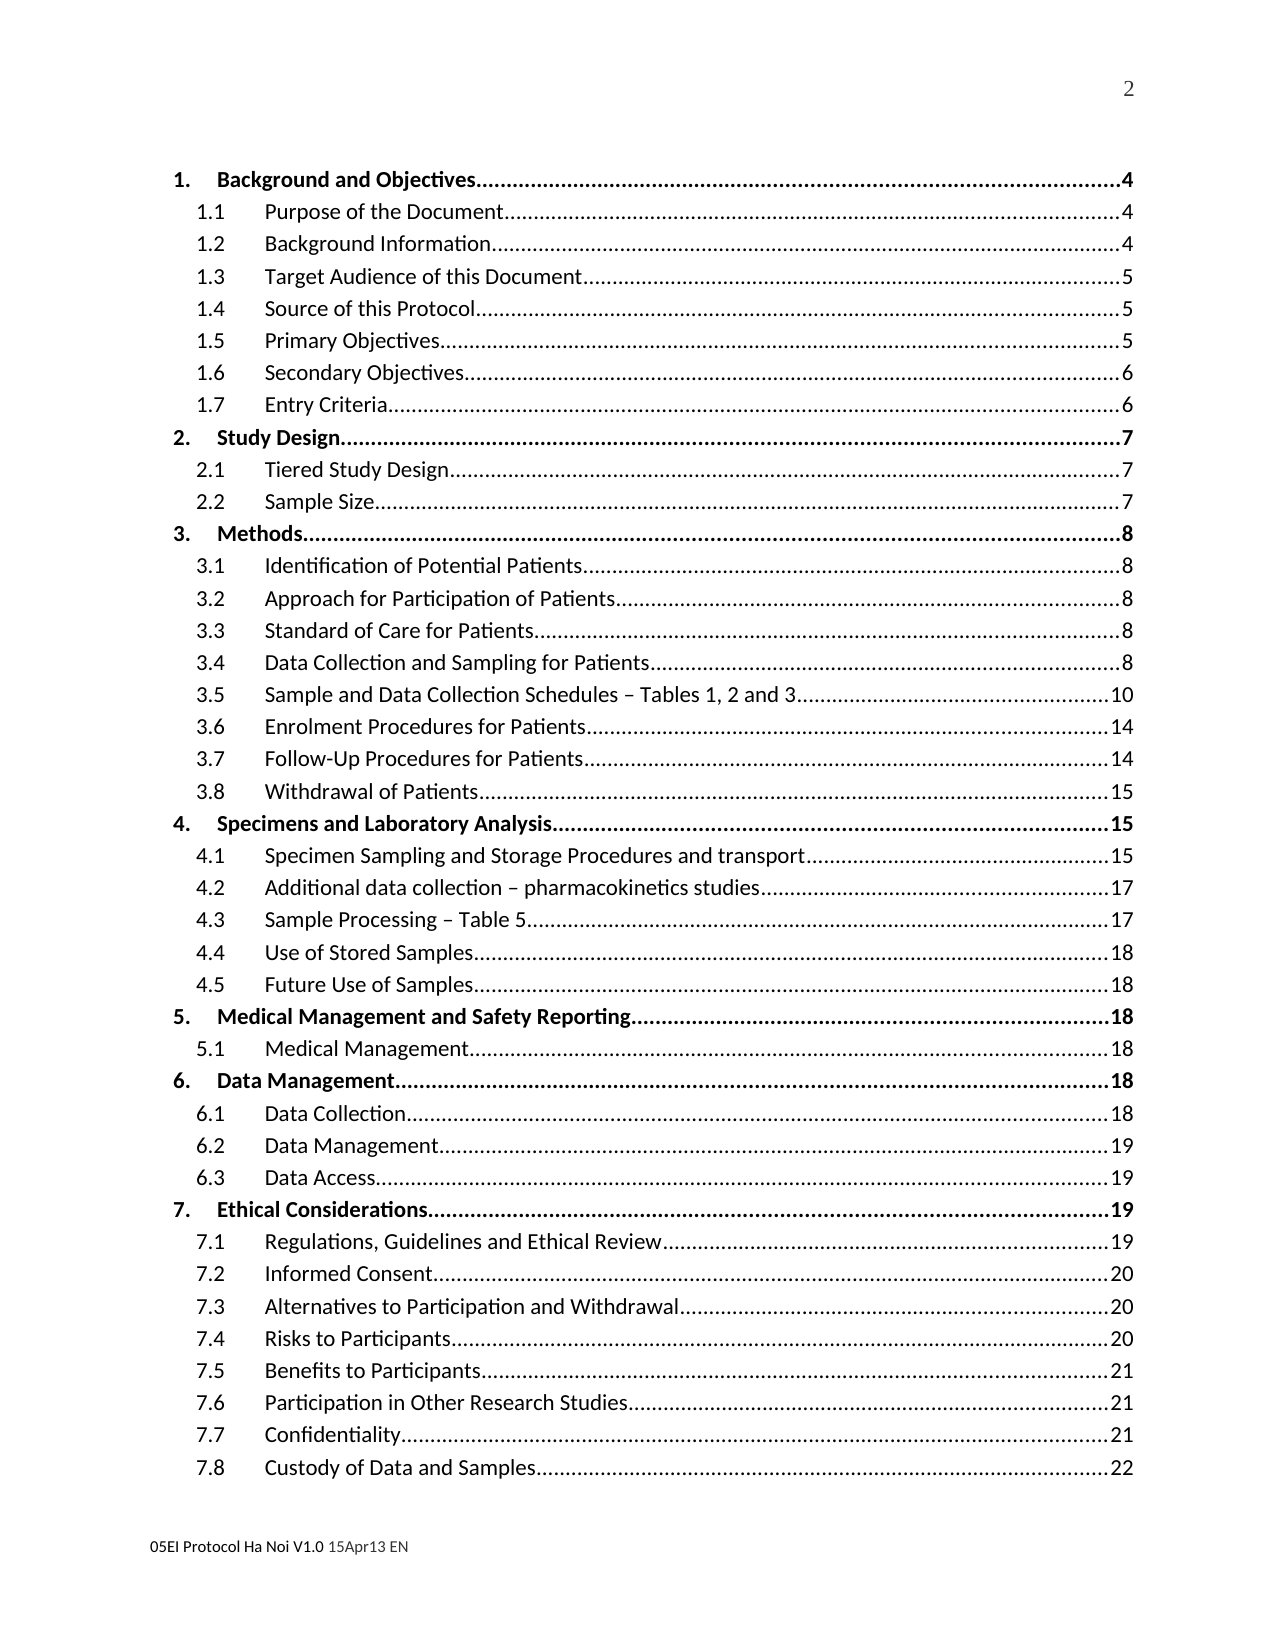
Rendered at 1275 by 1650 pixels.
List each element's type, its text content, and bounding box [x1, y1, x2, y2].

text 7.8 Custody of Data and Samples 22 [196, 1453, 1134, 1481]
text 1.3 Target Audience of this Document 5 [196, 262, 1134, 290]
text 7.2 Informed Consent 20 [196, 1259, 1134, 1288]
text 5.1 Medical Management 18 [196, 1034, 1134, 1062]
text 1. Background and Objectives 4 [173, 165, 1134, 193]
text 3.7 Follow-Up Procedures for Patients 14 [196, 744, 1134, 773]
text 1.4 Source of this Protocol 5 [196, 294, 1134, 322]
text 7.6 Participation in Other Research Studies 21 [196, 1388, 1134, 1416]
text 7.4 Risks to Participants 20 [196, 1324, 1134, 1352]
text 4.4 Use of Stored Samples 18 [196, 938, 1134, 966]
text 7.7 Confidentiality 21 [196, 1421, 1134, 1448]
text 1.5 Primary Objectives 5 [196, 326, 1134, 354]
text 5. Medical Management and Safety Reporting 18 [173, 1002, 1134, 1030]
text 2. Study Design 7 [173, 423, 1134, 451]
text 4.2 Additional data collection – pharmacokinetics studies 17 [196, 873, 1134, 901]
text 2.1 Tiered Study Design 7 [196, 455, 1134, 483]
text 7.1 Regulations, Guidelines and Ethical Review 19 [196, 1227, 1134, 1255]
text 6.2 Data Management 19 [196, 1131, 1134, 1159]
text 4.5 Future Use of Samples 18 [196, 970, 1134, 998]
text 3.8 Withdrawal of Patients 15 [196, 777, 1134, 805]
text 7. Ethical Considerations 19 [173, 1195, 1134, 1223]
text 7.3 Alternatives to Participation and Withdrawal 20 [196, 1292, 1134, 1320]
text 3.6 Enrolment Procedures for Patients 14 [196, 712, 1134, 740]
text 4.1 Specimen Sampling and Storage Procedures and transport 15 [196, 841, 1134, 869]
text 4. Specimens and Laboratory Analysis 15 [173, 809, 1134, 837]
text 1.1 Purpose of the Document 4 [196, 197, 1134, 225]
text 3.1 Identification of Potential Patients 8 [196, 551, 1134, 579]
text 1.2 Background Information 4 [196, 229, 1134, 258]
text 2.2 Sample Size 7 [196, 487, 1134, 515]
text 6.1 Data Collection 18 [196, 1099, 1134, 1127]
text 1.6 Secondary Objectives 6 [196, 358, 1134, 386]
text 6.3 Data Access 19 [196, 1163, 1134, 1191]
text 6. Data Management 18 [173, 1066, 1134, 1094]
text 3.3 Standard of Care for Patients 8 [196, 616, 1134, 644]
text 4.3 Sample Processing – Table 5 17 [196, 906, 1134, 933]
text 7.5 Benefits to Participants 21 [196, 1356, 1134, 1384]
text 3. Methods 8 [173, 519, 1134, 547]
text 3.2 Approach for Participation of Patients 8 [196, 584, 1134, 612]
text 3.5 Sample and Data Collection Schedules – Tables 1, 2 and 3 10 [196, 680, 1134, 708]
text 1.7 Entry Criteria 6 [196, 391, 1134, 418]
text 3.4 Data Collection and Sampling for Patients 8 [196, 648, 1134, 676]
